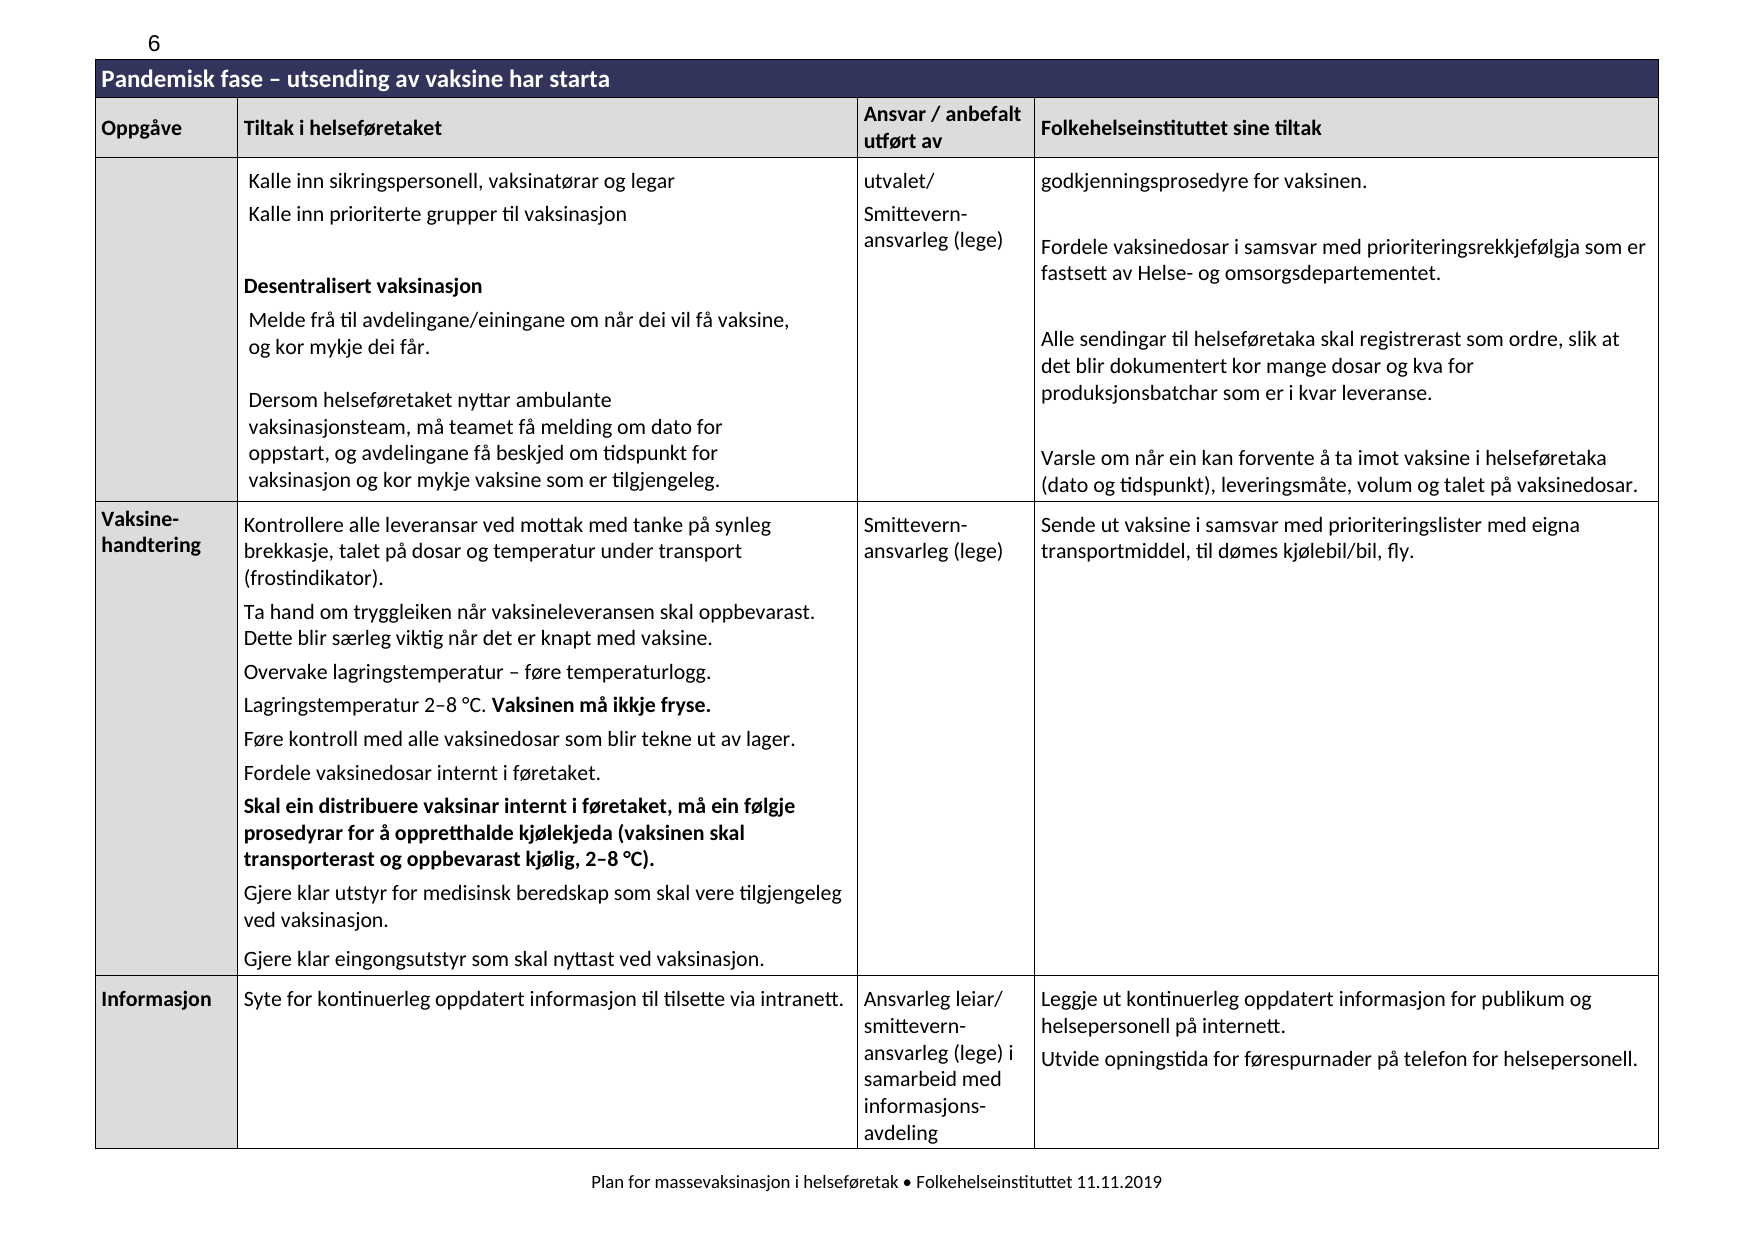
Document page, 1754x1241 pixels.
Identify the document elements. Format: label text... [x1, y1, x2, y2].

table_cell Informasjon [96, 976, 237, 1148]
table_cell Lagringstemperatur 2–8 °C. Vaksinen må ikkje fryse. [238, 688, 857, 721]
table_cell Ansvarleg leiar/ smittevern-ansvarleg (lege) i samarbeid med informasjons-avdeling [858, 976, 1034, 1148]
table_cell Ansvar / anbefalt utført av [858, 98, 1034, 157]
table_cell Tiltak i helseføretaket [238, 98, 857, 157]
table_header Pandemisk fase – utsending av vaksine har starta [96, 60, 1658, 97]
table_cell Føre kontroll med alle vaksinedosar som blir tekne ut av lager. [238, 721, 857, 755]
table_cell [238, 158, 857, 229]
table_cell Folkehelseinstituttet sine tiltak [1035, 98, 1658, 157]
table_cell Ta hand om tryggleiken når vaksineleveransen skal oppbevarast. Dette blir særleg viktig når det er knapt med vaksine. [238, 594, 857, 654]
table_cell Desentralisert vaksinasjon [238, 230, 857, 302]
table_cell Gjere klar eingongsutstyr som skal nyttast ved vaksinasjon. [238, 935, 857, 975]
table_cell Kontrollere alle leveransar ved mottak med tanke på synleg brekkasje, talet på dosar og temperatur under transport (frostindikator). [238, 502, 857, 594]
table_cell Overvake lagringstemperatur – føre temperaturlogg. [238, 654, 857, 688]
table_cell Syte for kontinuerleg oppdatert informasjon til tilsette via intranett. [238, 976, 857, 1148]
table_cell Leggje ut kontinuerleg oppdatert informasjon for publikum og helsepersonell på internett. Utvide opningstida for førespurnader på telefon for helsepersonell. [1035, 976, 1658, 1148]
table_cell Gjere klar utstyr for medisinsk beredskap som skal vere tilgjengeleg ved vaksinasjon. [238, 875, 857, 935]
table_cell Melde frå til avdelingane/einingane om når dei vil få vaksine, og kor mykje dei får. Dersom helseføretaket nyttar ambulante vaksinasjonsteam, må teamet få melding om dato for oppstart, og avdelingane få beskjed om tidspunkt for vaksinasjon og kor mykje vaksine som er tilgjengeleg. [238, 302, 857, 501]
table_cell Smittevern-ansvarleg (lege) [858, 502, 1034, 975]
table_cell Skal ein distribuere vaksinar internt i føretaket, må ein følgje prosedyrar for å oppretthalde kjølekjeda (vaksinen skal transporterast og oppbevarast kjølig, 2–8 °C). [238, 788, 857, 875]
table_cell Oppgåve [96, 98, 237, 157]
table_cell Vaksine-handtering [96, 502, 237, 975]
table_cell Fordele vaksinedosar internt i føretaket. [238, 755, 857, 788]
table_cell Sende ut vaksine i samsvar med prioriteringslister med eigna transportmiddel, til dømes kjølebil/bil, fly. [1035, 502, 1658, 975]
